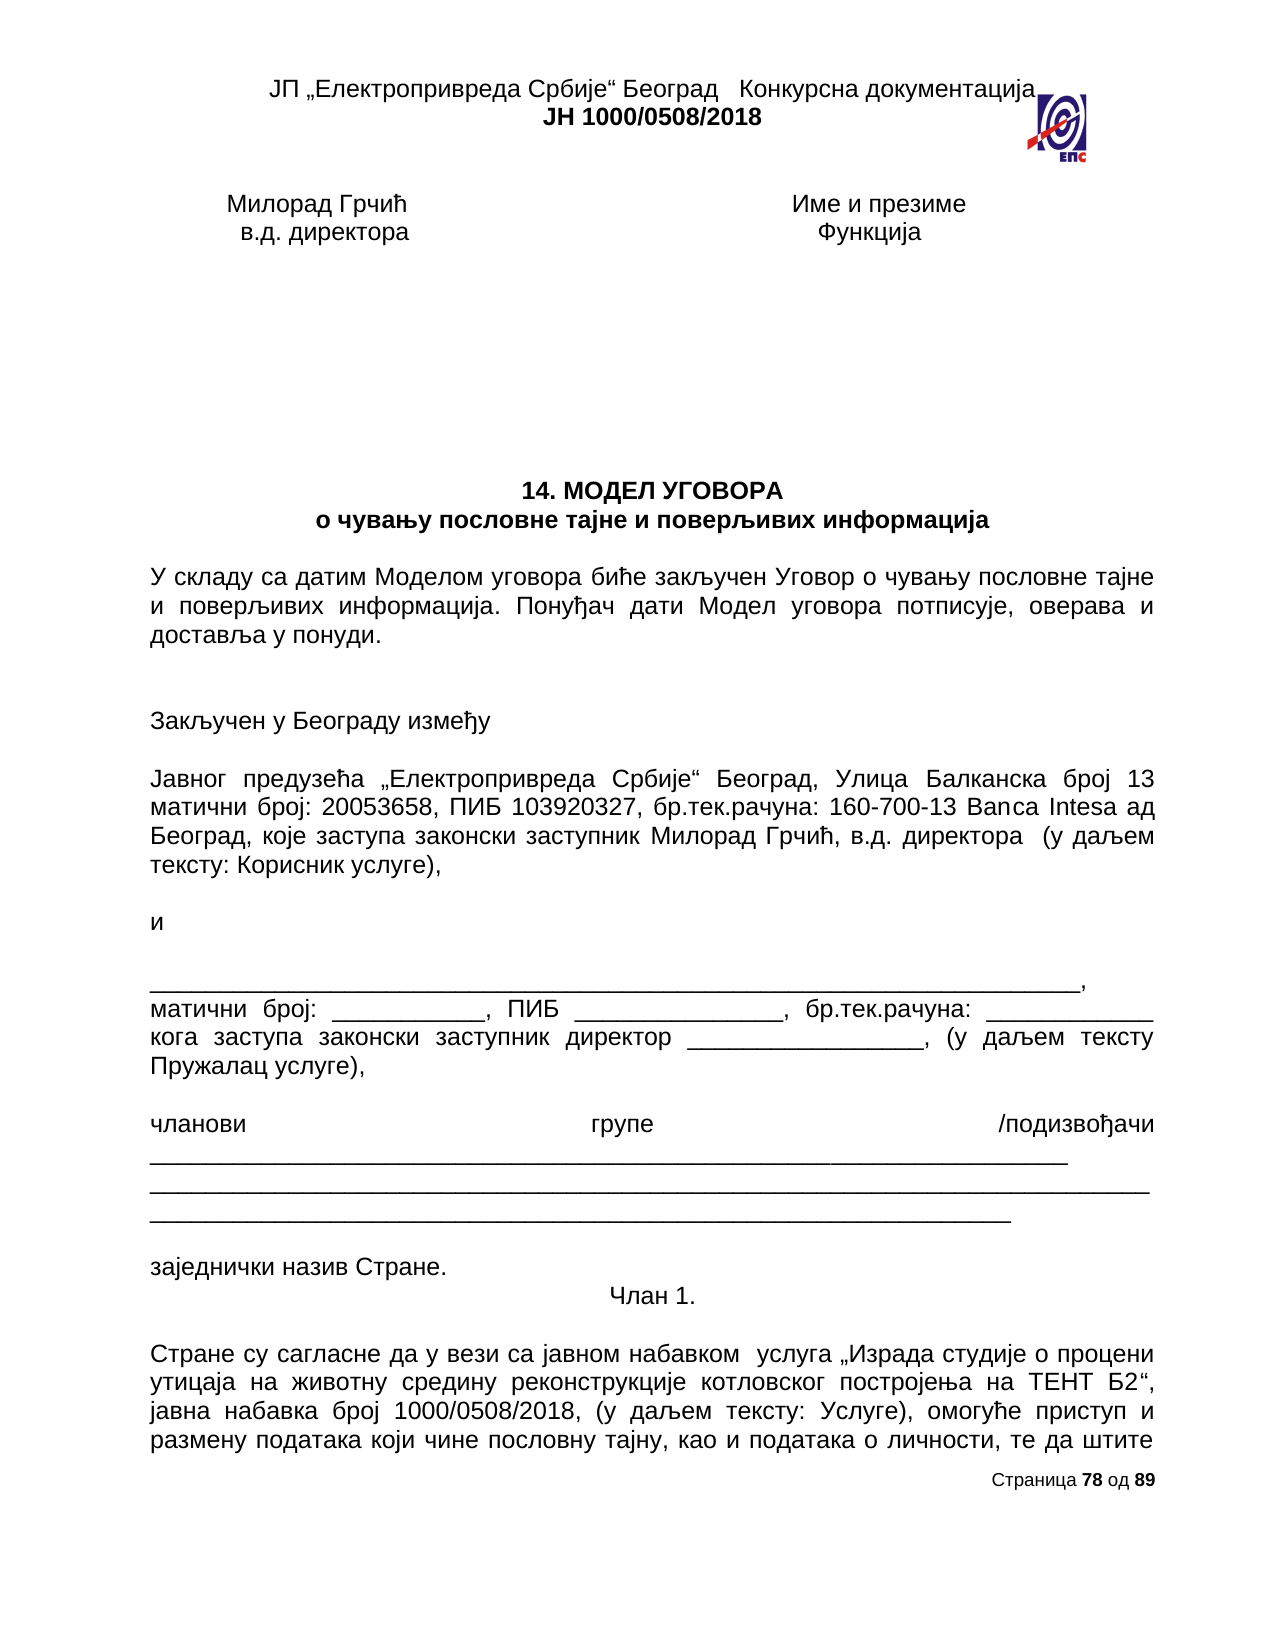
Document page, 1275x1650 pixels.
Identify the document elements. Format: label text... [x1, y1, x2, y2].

text Јавног предузећа „Електропривреда Србије“ Београд, Улица Балканска број 13 матични број: 20053658, ПИБ 103920327, бр.тек.рачуна: 160-700-13 Banca Intesa ад Београд, које заступа законски заступник Милорад Грчић, в.д. директора (у даљем тексту: Корисник услуге), [150, 763, 1155, 878]
text заједнички назив Стране. [150, 1252, 1155, 1281]
text У складу са датим Моделом уговора биће закључен Уговор о чувању пословне тајне и поверљивих информација. Понуђач дати Модел уговора потписује, оверава и доставља у понуди. [150, 562, 1155, 648]
text Члан 1. [150, 1281, 1155, 1310]
text Закључен у Београду између [150, 706, 1155, 735]
text Милорад Грчић Име и презиме [150, 188, 1155, 217]
text в.д. директора Функција [150, 217, 1155, 246]
picture [1020, 90, 1094, 169]
text ___________________________________________________________________, матични број: ___________, ПИБ _______________, бр.тек.рачуна: ____________ кога заступа законски заступник директор _________________, (у даљем тексту Пружалац услуге), [150, 965, 1155, 1080]
text о чувању пословне тајне и поверљивих информација [150, 505, 1155, 533]
text ______________________________________________________________________________________________________________________________________ [150, 1166, 1155, 1223]
text 14. МОДЕЛ УГОВОРА [150, 476, 1155, 505]
text и [150, 907, 1155, 936]
picture [1024, 90, 1031, 96]
text чланови групе /подизвођачи __________________________________________________________________ [150, 1108, 1155, 1166]
